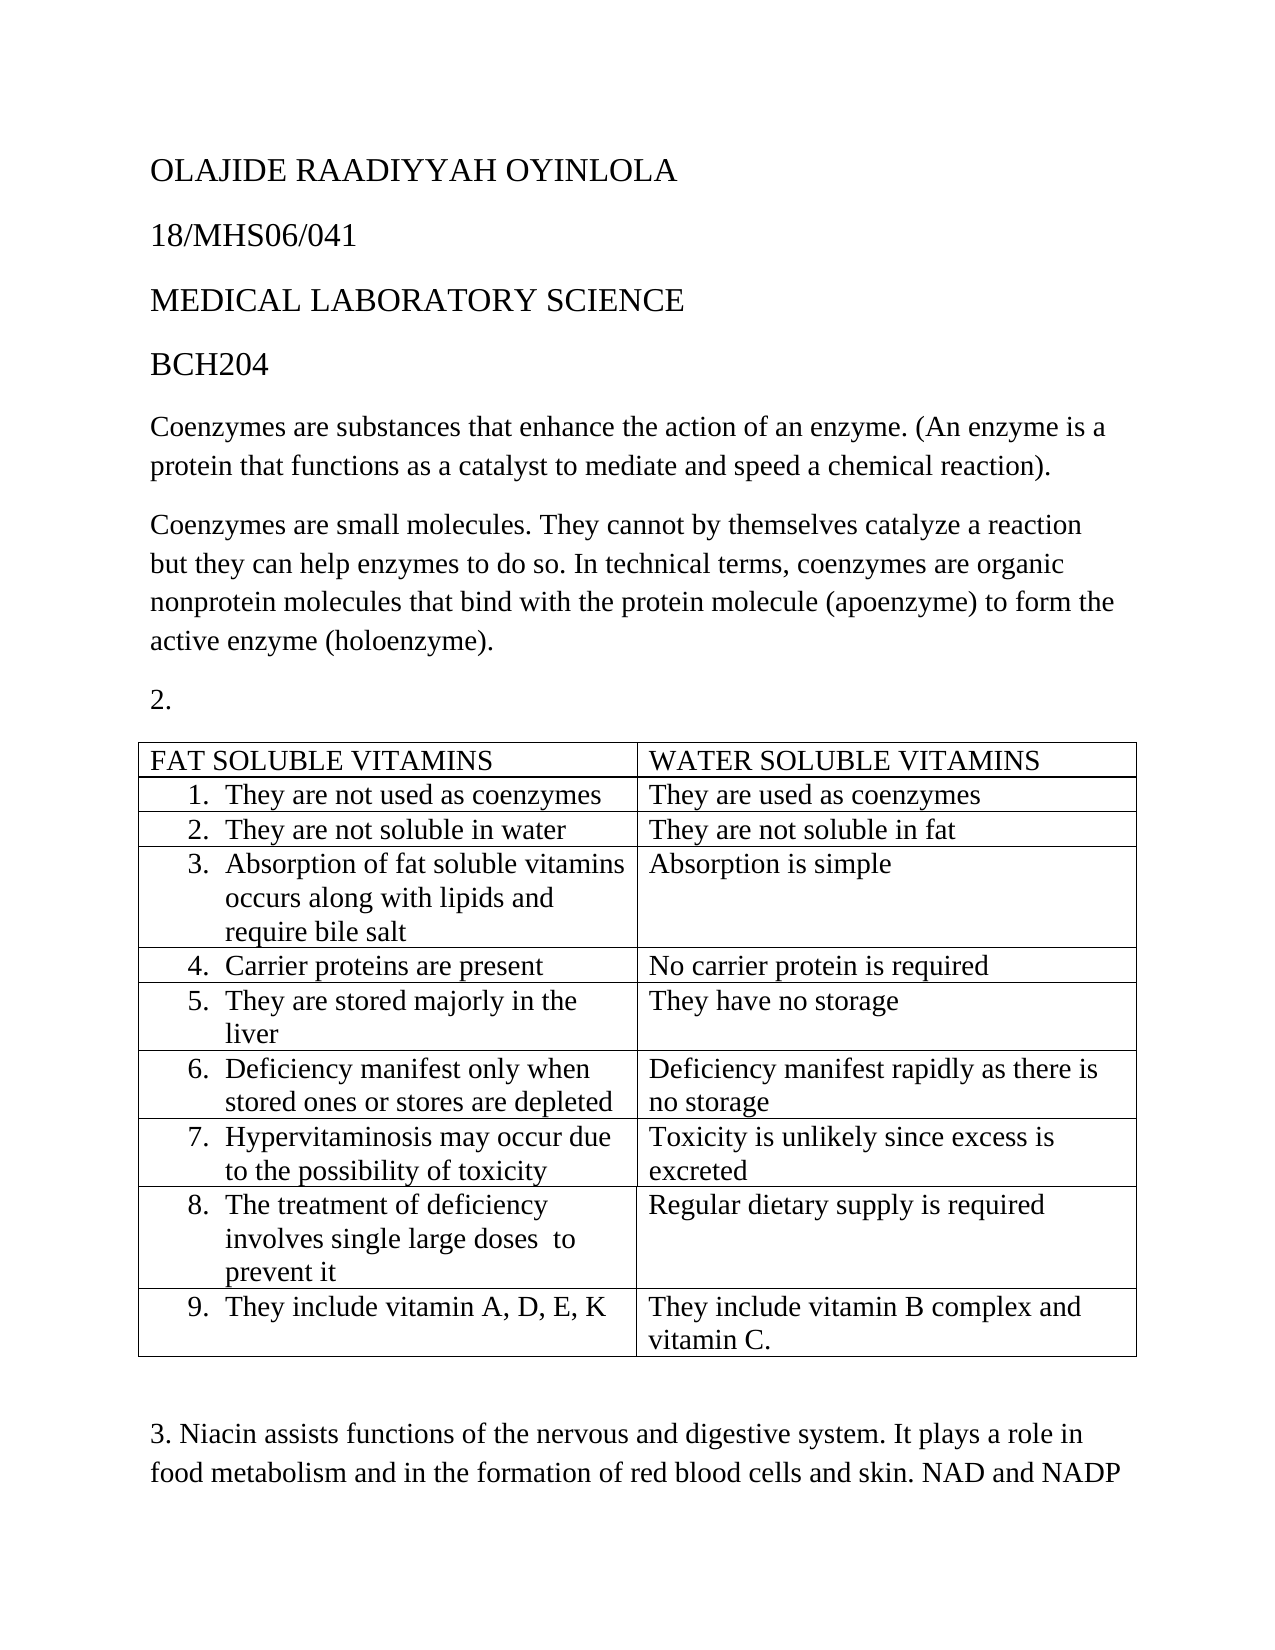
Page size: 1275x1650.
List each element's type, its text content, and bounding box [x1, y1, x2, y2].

table_header FAT SOLUBLE VITAMINS [139, 743, 637, 776]
table_cell They are stored majorly in the liver [139, 983, 637, 1050]
text MEDICAL LABORATORY SCIENCE [150, 280, 1125, 318]
table_cell No carrier protein is required [638, 948, 1136, 982]
table_cell They include vitamin A, D, E, K [139, 1289, 636, 1356]
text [150, 1416, 1125, 1488]
table_cell They are not used as coenzymes [139, 778, 637, 811]
table_cell Toxicity is unlikely since excess is excreted [638, 1119, 1136, 1186]
table_cell They are not soluble in fat [638, 812, 1136, 846]
table_cell Deficiency manifest only when stored ones or stores are depleted [139, 1051, 637, 1118]
table_cell The treatment of deficiency involves single large doses to prevent it [139, 1187, 636, 1288]
table_header WATER SOLUBLE VITAMINS [638, 743, 1136, 776]
table_cell They are not soluble in water [139, 812, 637, 846]
text OLAJIDE RAADIYYAH OYINLOLA [150, 150, 1125, 188]
text 2. [150, 682, 1125, 716]
table_cell Carrier proteins are present [139, 948, 637, 982]
table_cell They have no storage [638, 983, 1136, 1050]
text BCH204 [150, 345, 1125, 383]
table_cell They include vitamin B complex and vitamin C. [637, 1289, 1136, 1356]
table_cell Regular dietary supply is required [637, 1187, 1136, 1288]
table_cell Absorption is simple [638, 847, 1136, 947]
table_cell Absorption of fat soluble vitamins occurs along with lipids and require bile salt [139, 847, 637, 947]
table_cell Deficiency manifest rapidly as there is no storage [638, 1051, 1136, 1118]
table_cell Hypervitaminosis may occur due to the possibility of toxicity [139, 1119, 637, 1186]
text Coenzymes are small molecules. They cannot by themselves catalyze a reaction but they can help enzymes to do so. In technical terms, coenzymes are organic nonprotein molecules that bind with the protein molecule (apoenzyme) to form the active enzyme (holoenzyme). [150, 507, 1125, 657]
text Coenzymes are substances that enhance the action of an enzyme. (An enzyme is a protein that functions as a catalyst to mediate and speed a chemical reaction). [150, 409, 1125, 482]
text 18/MHS06/041 [150, 215, 1125, 253]
table_cell They are used as coenzymes [638, 778, 1136, 811]
